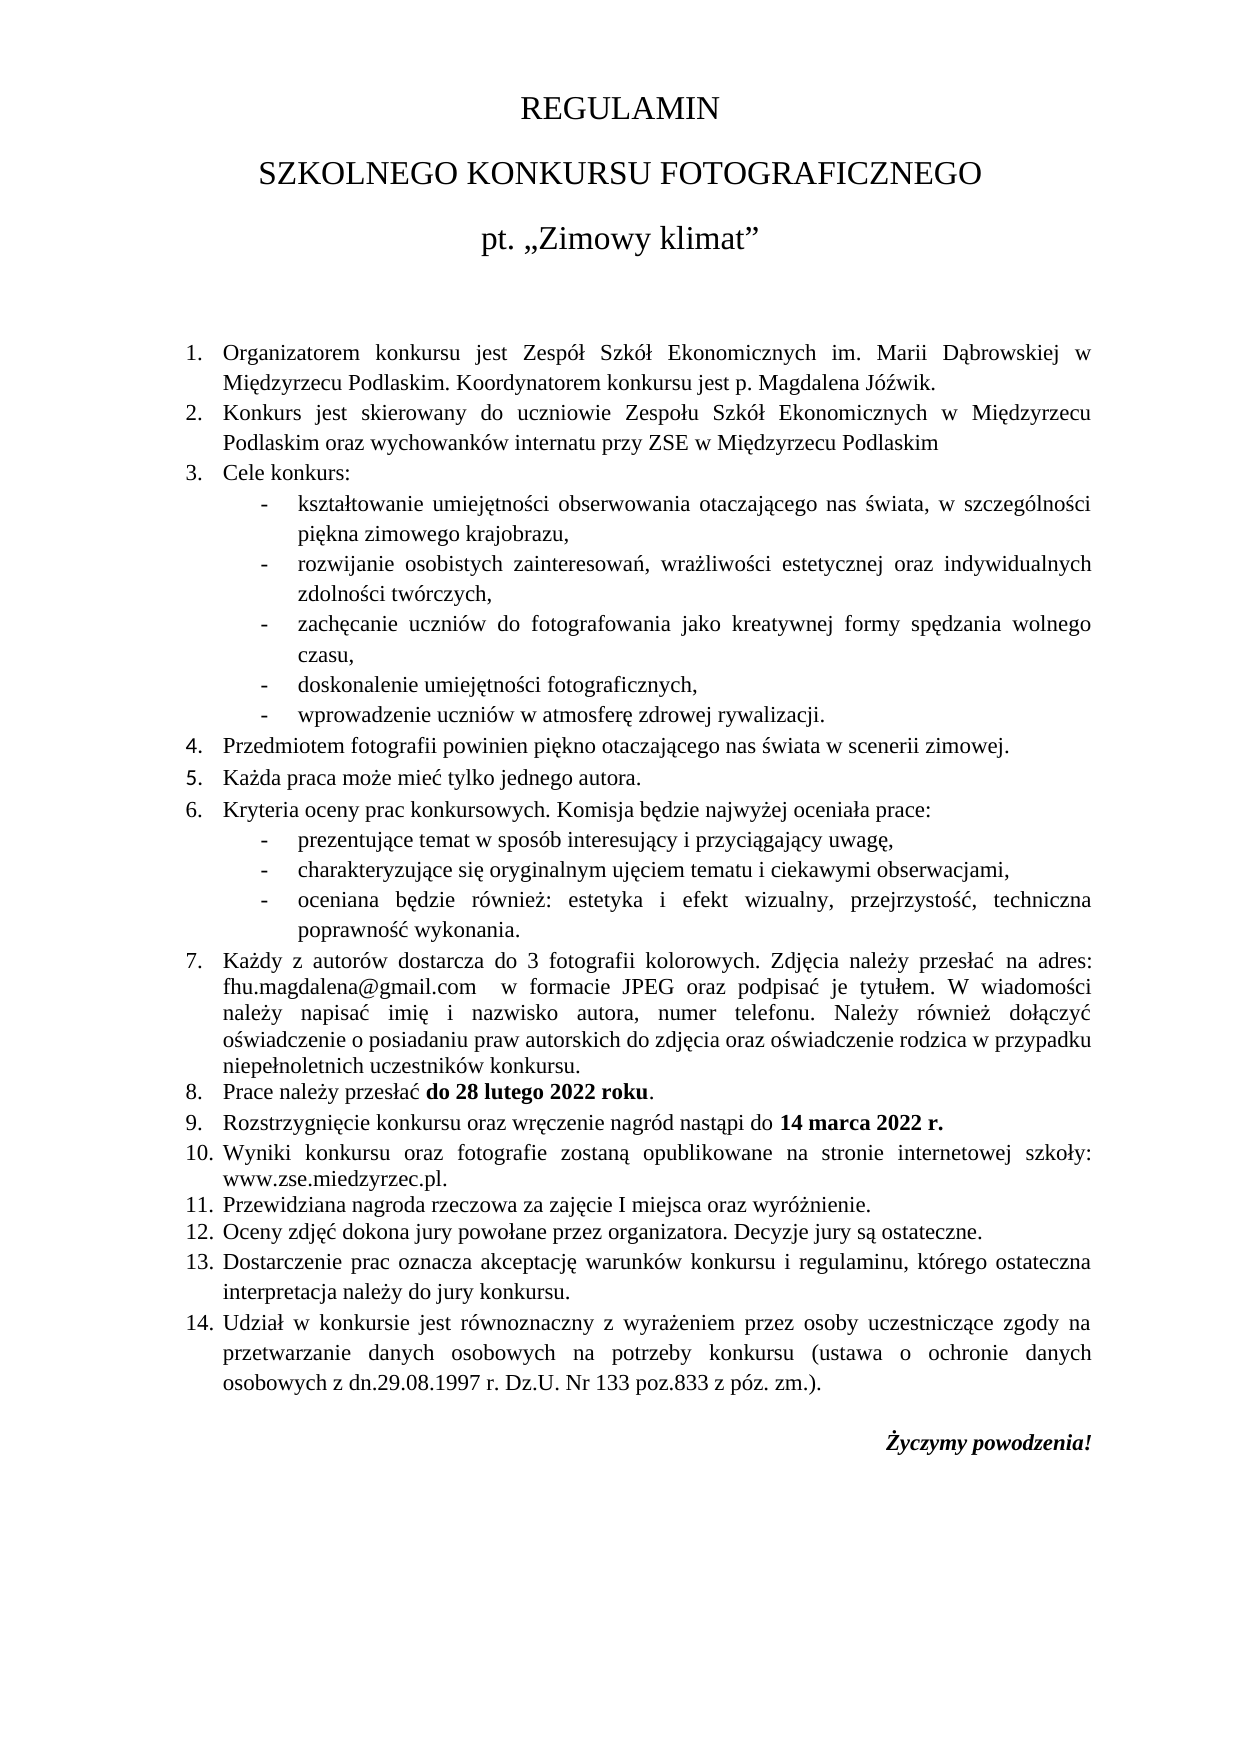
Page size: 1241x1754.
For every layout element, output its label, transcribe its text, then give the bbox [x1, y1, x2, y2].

list Rozstrzygnięcie konkursu oraz wręczenie nagród nastąpi do 14 marca 2022 r. [185, 1109, 1093, 1135]
list Konkurs jest skierowany do uczniowie Zespołu Szkół Ekonomicznych w Międzyrzecu Podlaskim oraz wychowanków internatu przy ZSE w Międzyrzecu Podlaskim [185, 399, 1093, 456]
list Cele konkurs: [185, 459, 1093, 486]
list Przewidziana nagroda rzeczowa za zajęcie I miejsca oraz wyróżnienie. [185, 1192, 1093, 1218]
text pt. „Zimowy klimat” [148, 218, 1093, 257]
list Kryteria oceny prac konkursowych. Komisja będzie najwyżej oceniała prace: [185, 796, 1093, 822]
list Prace należy przesłać do 28 lutego 2022 roku. [185, 1078, 1093, 1105]
list prezentujące temat w sposób interesujący i przyciągający uwagę, [260, 826, 1093, 852]
list Organizatorem konkursu jest Zespół Szkół Ekonomicznych im. Marii Dąbrowskiej w Międzyrzecu Podlaskim. Koordynatorem konkursu jest p. Magdalena Jóźwik. [185, 338, 1093, 395]
list Dostarczenie prac oznacza akceptację warunków konkursu i regulaminu, którego ostateczna interpretacja należy do jury konkursu. [185, 1248, 1093, 1305]
list wprowadzenie uczniów w atmosferę zdrowej rywalizacji. [260, 701, 1093, 727]
list Oceny zdjęć dokona jury powołane przez organizatora. Decyzje jury są ostateczne. [185, 1218, 1093, 1244]
list kształtowanie umiejętności obserwowania otaczającego nas świata, w szczególności piękna zimowego krajobrazu, [260, 489, 1093, 546]
list oceniana będzie również: estetyka i efekt wizualny, przejrzystość, techniczna poprawność wykonania. [260, 886, 1093, 943]
list charakteryzujące się oryginalnym ujęciem tematu i ciekawymi obserwacjami, [260, 856, 1093, 882]
text SZKOLNEGO KONKURSU FOTOGRAFICZNEGO [148, 153, 1093, 192]
list Wyniki konkursu oraz fotografie zostaną opublikowane na stronie internetowej szkoły: www.zse.miedzyrzec.pl. [185, 1139, 1093, 1192]
list zachęcanie uczniów do fotografowania jako kreatywnej formy spędzania wolnego czasu, [260, 610, 1093, 667]
list doskonalenie umiejętności fotograficznych, [260, 671, 1093, 697]
text REGULAMIN [148, 89, 1093, 127]
list rozwijanie osobistych zainteresowań, wrażliwości estetycznej oraz indywidualnych zdolności twórczych, [260, 550, 1093, 607]
list Każda praca może mieć tylko jednego autora. [185, 763, 1093, 791]
text Życzymy powodzenia! [148, 1429, 1093, 1456]
list Przedmiotem fotografii powinien piękno otaczającego nas świata w scenerii zimowej. [185, 731, 1093, 759]
list Udział w konkursie jest równoznaczny z wyrażeniem przez osoby uczestniczące zgody na przetwarzanie danych osobowych na potrzeby konkursu (ustawa o ochronie danych osobowych z dn.29.08.1997 r. Dz.U. Nr 133 poz.833 z póz. zm.). [185, 1308, 1093, 1395]
list Każdy z autorów dostarcza do 3 fotografii kolorowych. Zdjęcia należy przesłać na adres: fhu.magdalena@gmail.com w formacie JPEG oraz podpisać je tytułem. W wiadomości należy napisać imię i nazwisko autora, numer telefonu. Należy również dołączyć oświadczenie o posiadaniu praw autorskich do zdjęcia oraz oświadczenie rodzica w przypadku niepełnoletnich uczestników konkursu. [185, 947, 1093, 1078]
